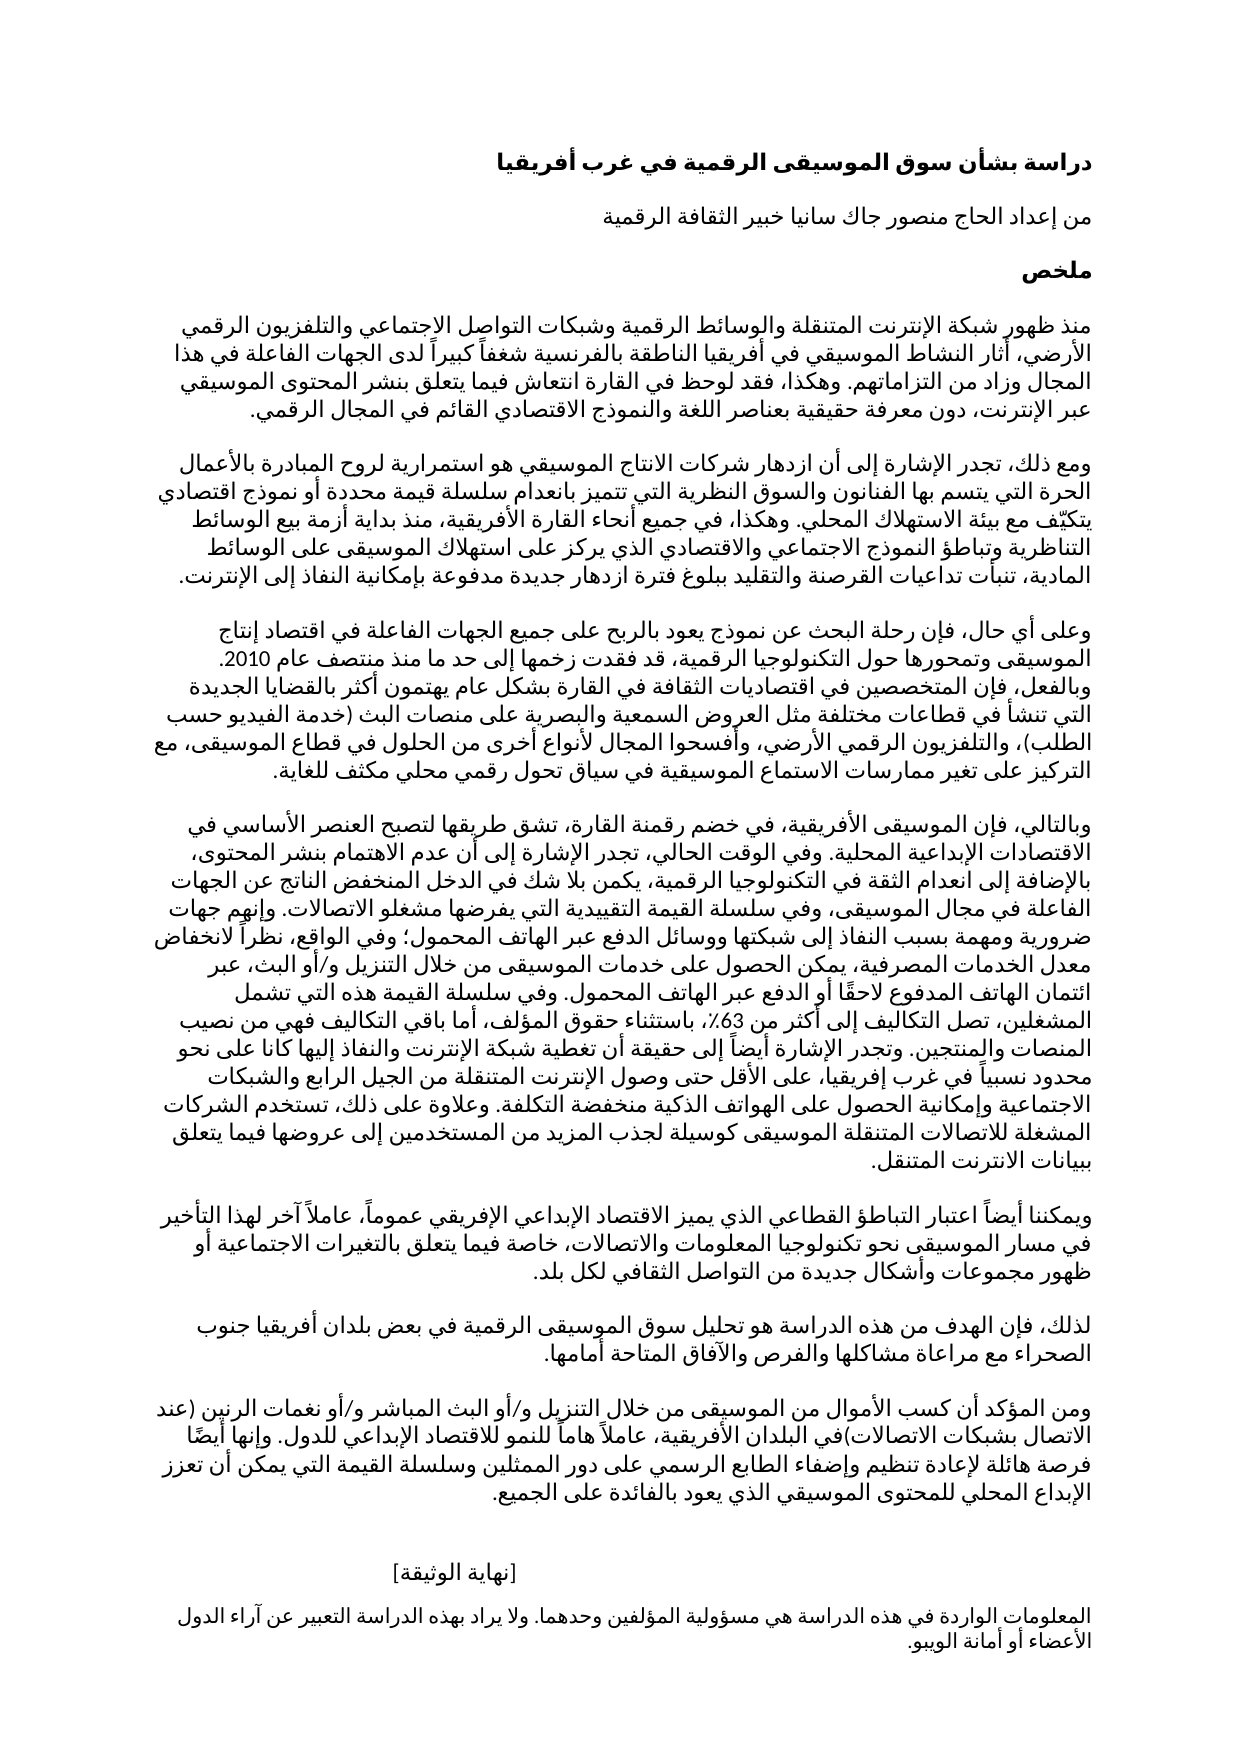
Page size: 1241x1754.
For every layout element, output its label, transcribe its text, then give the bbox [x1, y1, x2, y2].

text ومن المؤكد أن كسب الأموال من الموسيقى من خلال التنزيل و/أو البث المباشر و/أو نغمات الرنين (عند الاتصال بشبكات الاتصالات)في البلدان الأفريقية، عاملاً هاماً للنمو للاقتصاد الإبداعي للدول. وإنها أيضًا فرصة هائلة لإعادة تنظيم وإضفاء الطابع الرسمي على دور الممثلين وسلسلة القيمة التي يمكن أن تعزز الإبداع المحلي للمحتوى الموسيقي الذي يعود بالفائدة على الجميع. [148, 1394, 1092, 1506]
text دراسة بشأن سوق الموسيقى الرقمية في غرب أفريقيا [148, 148, 1092, 176]
text من إعداد الحاج منصور جاك سانيا خبير الثقافة الرقمية [148, 202, 1092, 230]
text منذ ظهور شبكة الإنترنت المتنقلة والوسائط الرقمية وشبكات التواصل الاجتماعي والتلفزيون الرقمي الأرضي، أثار النشاط الموسيقي في أفريقيا الناطقة بالفرنسية شغفاً كبيراً لدى الجهات الفاعلة في هذا المجال وزاد من التزاماتهم. وهكذا، فقد لوحظ في القارة انتعاش فيما يتعلق بنشر المحتوى الموسيقي عبر الإنترنت، دون معرفة حقيقية بعناصر اللغة والنموذج الاقتصادي القائم في المجال الرقمي. [148, 311, 1092, 423]
text ملخص [148, 256, 1092, 284]
text وبالتالي، فإن الموسيقى الأفريقية، في خضم رقمنة القارة، تشق طريقها لتصبح العنصر الأساسي في الاقتصادات الإبداعية المحلية. وفي الوقت الحالي، تجدر الإشارة إلى أن عدم الاهتمام بنشر المحتوى، بالإضافة إلى انعدام الثقة في التكنولوجيا الرقمية، يكمن بلا شك في الدخل المنخفض الناتج عن الجهات الفاعلة في مجال الموسيقى، وفي سلسلة القيمة التقييدية التي يفرضها مشغلو الاتصالات. وإنهم جهات ضرورية ومهمة بسبب النفاذ إلى شبكتها ووسائل الدفع عبر الهاتف المحمول؛ وفي الواقع، نظراً لانخفاض معدل الخدمات المصرفية، يمكن الحصول على خدمات الموسيقى من خلال التنزيل و/أو البث، عبر ائتمان الهاتف المدفوع لاحقًا أو الدفع عبر الهاتف المحمول. وفي سلسلة القيمة هذه التي تشمل المشغلين، تصل التكاليف إلى أكثر من 63٪، باستثناء حقوق المؤلف، أما باقي التكاليف فهي من نصيب المنصات والمنتجين. وتجدر الإشارة أيضاً إلى حقيقة أن تغطية شبكة الإنترنت والنفاذ إليها كانا على نحو محدود نسبياً في غرب إفريقيا، على الأقل حتى وصول الإنترنت المتنقلة من الجيل الرابع والشبكات الاجتماعية وإمكانية الحصول على الهواتف الذكية منخفضة التكلفة. وعلاوة على ذلك، تستخدم الشركات المشغلة للاتصالات المتنقلة الموسيقى كوسيلة لجذب المزيد من المستخدمين إلى عروضها فيما يتعلق ببيانات الانترنت المتنقل. [148, 810, 1092, 1174]
text لذلك، فإن الهدف من هذه الدراسة هو تحليل سوق الموسيقى الرقمية في بعض بلدان أفريقيا جنوب الصحراء مع مراعاة مشاكلها والفرص والآفاق المتاحة أمامها. [148, 1311, 1092, 1367]
text وعلى أي حال، فإن رحلة البحث عن نموذج يعود بالربح على جميع الجهات الفاعلة في اقتصاد إنتاج الموسيقى وتمحورها حول التكنولوجيا الرقمية، قد فقدت زخمها إلى حد ما منذ منتصف عام 2010. وبالفعل، فإن المتخصصين في اقتصاديات الثقافة في القارة بشكل عام يهتمون أكثر بالقضايا الجديدة التي تنشأ في قطاعات مختلفة مثل العروض السمعية والبصرية على منصات البث (خدمة الفيديو حسب الطلب)، والتلفزيون الرقمي الأرضي، وأفسحوا المجال لأنواع أخرى من الحلول في قطاع الموسيقى، مع التركيز على تغير ممارسات الاستماع الموسيقية في سياق تحول رقمي محلي مكثف للغاية. [148, 616, 1092, 784]
text ومع ذلك، تجدر الإشارة إلى أن ازدهار شركات الانتاج الموسيقي هو استمرارية لروح المبادرة بالأعمال الحرة التي يتسم بها الفنانون والسوق النظرية التي تتميز بانعدام سلسلة قيمة محددة أو نموذج اقتصادي يتكيّف مع بيئة الاستهلاك المحلي. وهكذا، في جميع أنحاء القارة الأفريقية، منذ بداية أزمة بيع الوسائط التناظرية وتباطؤ النموذج الاجتماعي والاقتصادي الذي يركز على استهلاك الموسيقى على الوسائط المادية، تنبأت تداعيات القرصنة والتقليد ببلوغ فترة ازدهار جديدة مدفوعة بإمكانية النفاذ إلى الإنترنت. [148, 449, 1092, 589]
text [نهاية الوثيقة] [148, 1558, 517, 1586]
text ويمكننا أيضاً اعتبار التباطؤ القطاعي الذي يميز الاقتصاد الإبداعي الإفريقي عموماً، عاملاً آخر لهذا التأخير في مسار الموسيقى نحو تكنولوجيا المعلومات والاتصالات، خاصة فيما يتعلق بالتغيرات الاجتماعية أو ظهور مجموعات وأشكال جديدة من التواصل الثقافي لكل بلد. [148, 1201, 1092, 1285]
